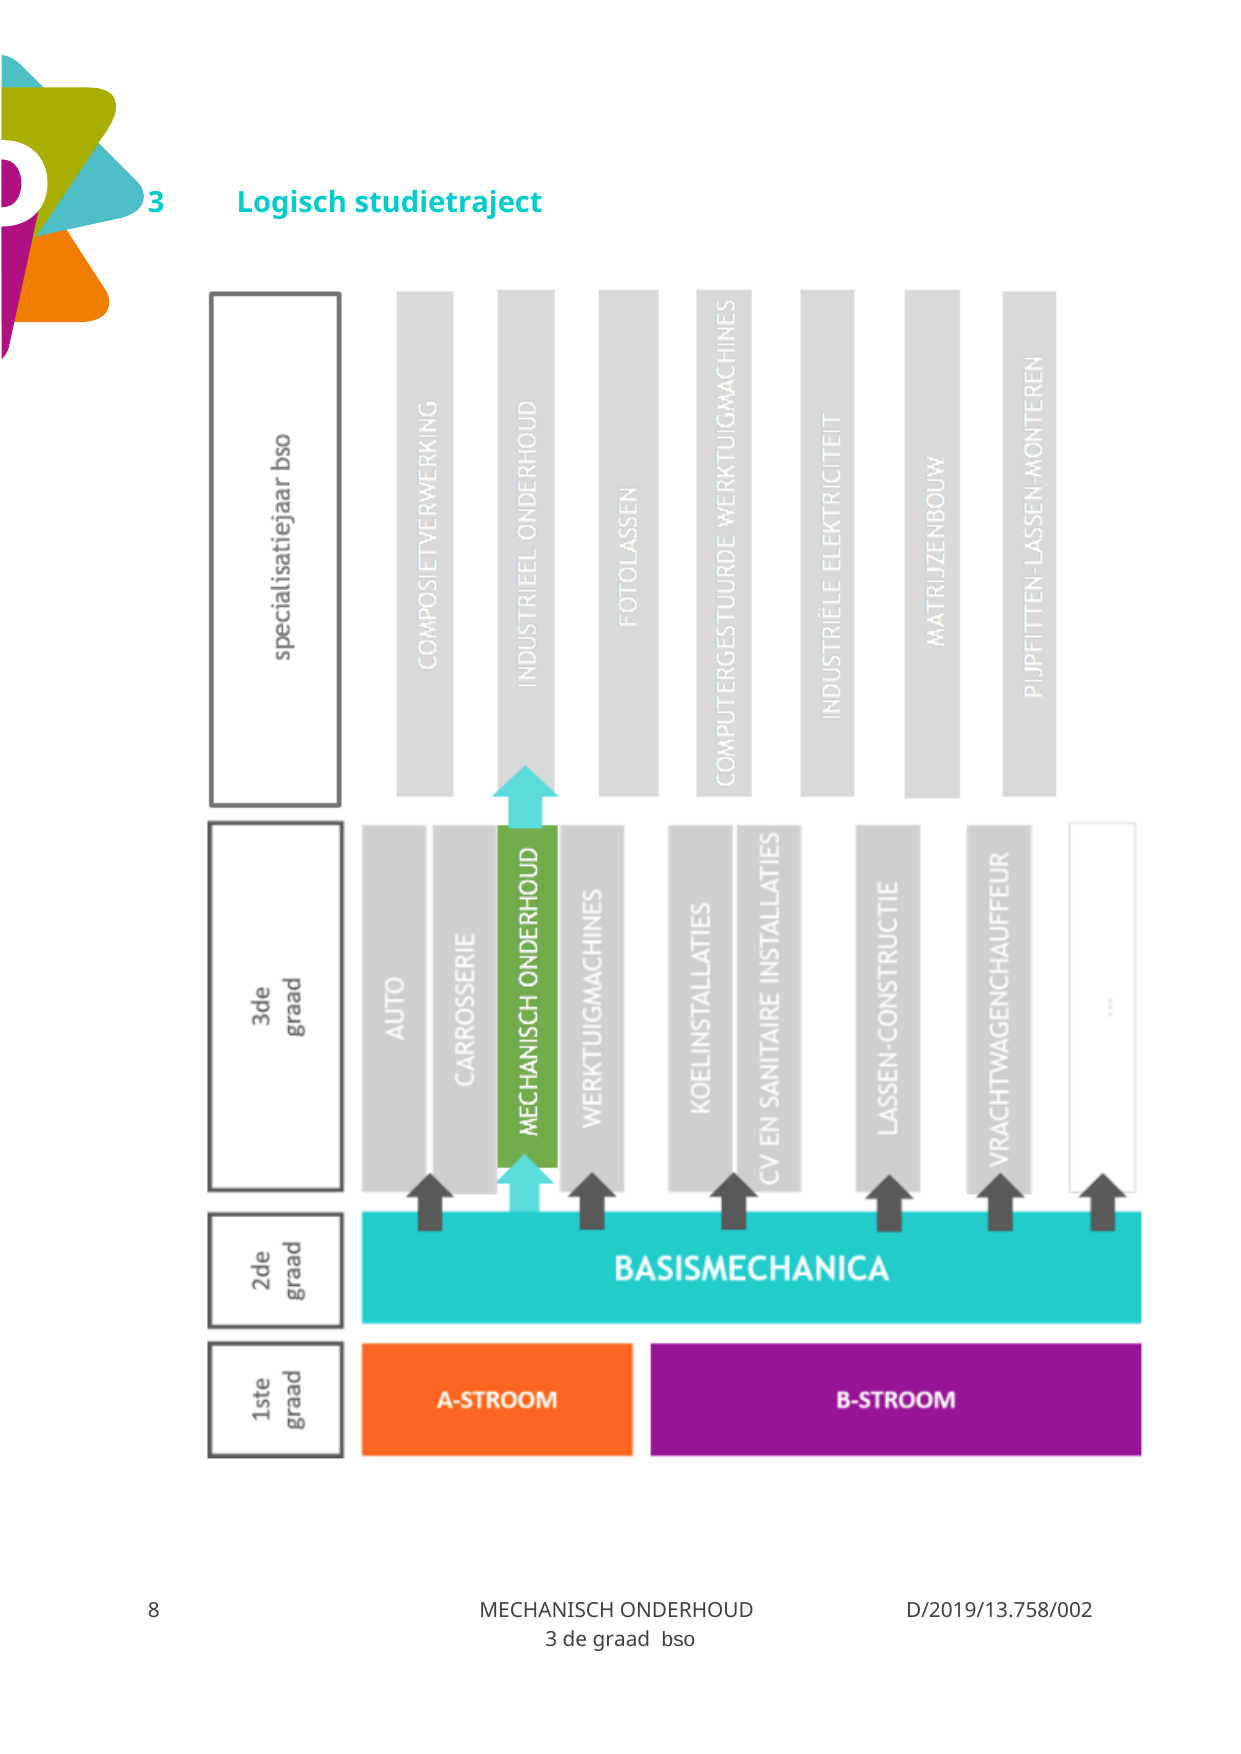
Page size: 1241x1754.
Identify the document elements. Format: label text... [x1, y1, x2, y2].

text Logisch studietraject [148, 181, 1092, 221]
picture [203, 287, 1148, 1465]
